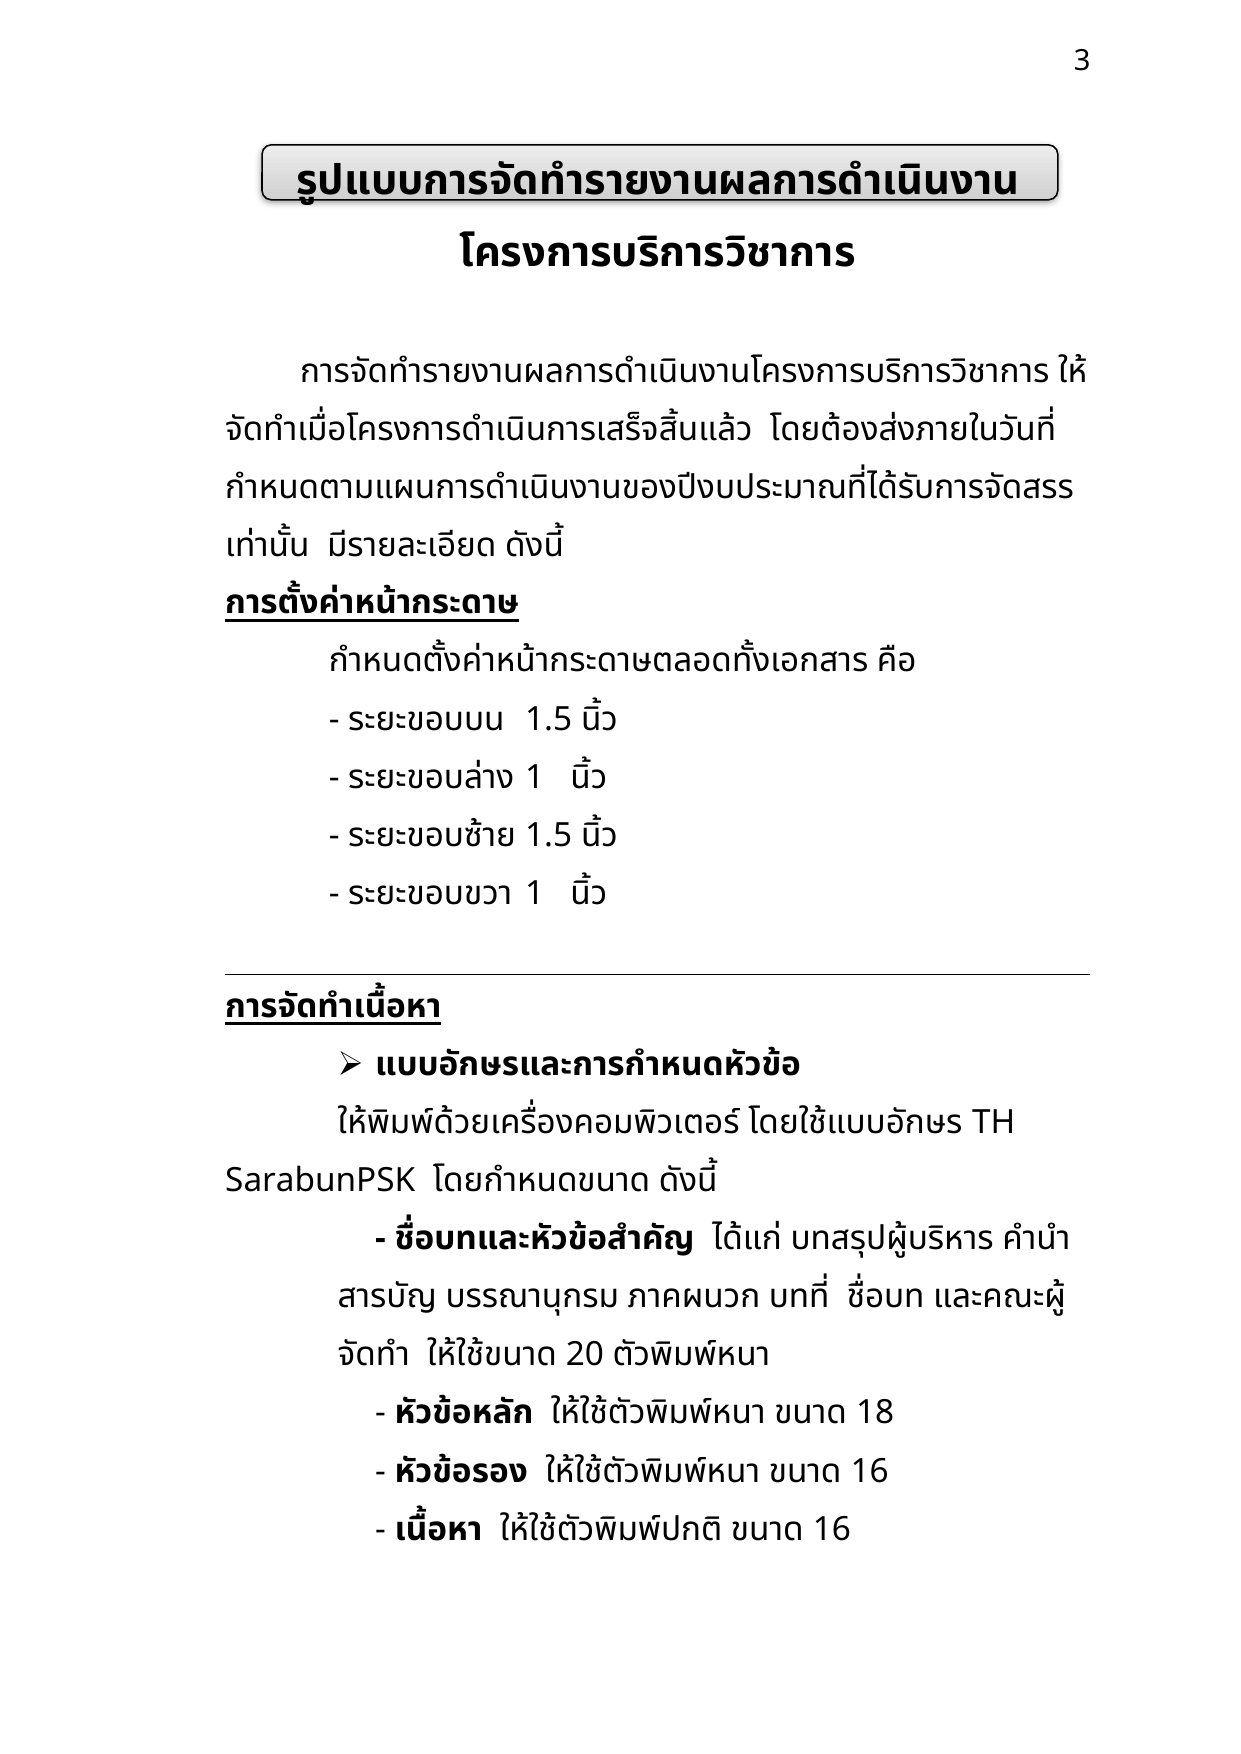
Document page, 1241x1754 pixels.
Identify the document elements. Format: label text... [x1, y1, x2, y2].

text - เนื้อหา ให้ใช้ตัวพิมพ์ปกติ ขนาด 16 [225, 1504, 1090, 1555]
list แบบอักษรและการกำหนดหัวข้อ [225, 1040, 1090, 1090]
text กำหนดตั้งค่าหน้ากระดาษตลอดทั้งเอกสาร คือ [225, 636, 1090, 687]
text การตั้งค่าหน้ากระดาษ [225, 578, 1090, 629]
text - ระยะขอบซ้าย 1.5 นิ้ว [225, 811, 1090, 861]
text ให้พิมพ์ด้วยเครื่องคอมพิวเตอร์ โดยใช้แบบอักษร TH SarabunPSK โดยกำหนดขนาด ดังนี้ [225, 1098, 1090, 1207]
text - ระยะขอบล่าง 1 นิ้ว [225, 752, 1090, 803]
text - ระยะขอบขวา 1 นิ้ว [225, 869, 1090, 919]
list - ชื่อบทและหัวข้อสำคัญ ได้แก่ บทสรุปผู้บริหาร คำนำ สารบัญ บรรณานุกรม ภาคผนวก บทที่ ชื่อบท และคณะผู้จัดทำ ให้ใช้ขนาด 20 ตัวพิมพ์หนา [337, 1214, 1090, 1381]
text การจัดทำเนื้อหา [225, 982, 1090, 1032]
text - ระยะขอบบน 1.5 นิ้ว [225, 694, 1090, 745]
text - หัวข้อหลัก ให้ใช้ตัวพิมพ์หนา ขนาด 18 [225, 1388, 1090, 1439]
text การจัดทำรายงานผลการดำเนินงานโครงการบริการวิชาการ ให้จัดทำเมื่อโครงการดำเนินการเสร็จสิ้นแล้ว โดยต้องส่งภายในวันที่กำหนดตามแผนการดำเนินงานของปีงบประมาณที่ได้รับการจัดสรรเท่านั้น มีรายละเอียด ดังนี้ [225, 347, 1090, 571]
text รูปแบบการจัดทำรายงานผลการดำเนินงานโครงการบริการวิชาการ [225, 150, 1090, 285]
text - หัวข้อรอง ให้ใช้ตัวพิมพ์หนา ขนาด 16 [225, 1446, 1090, 1497]
